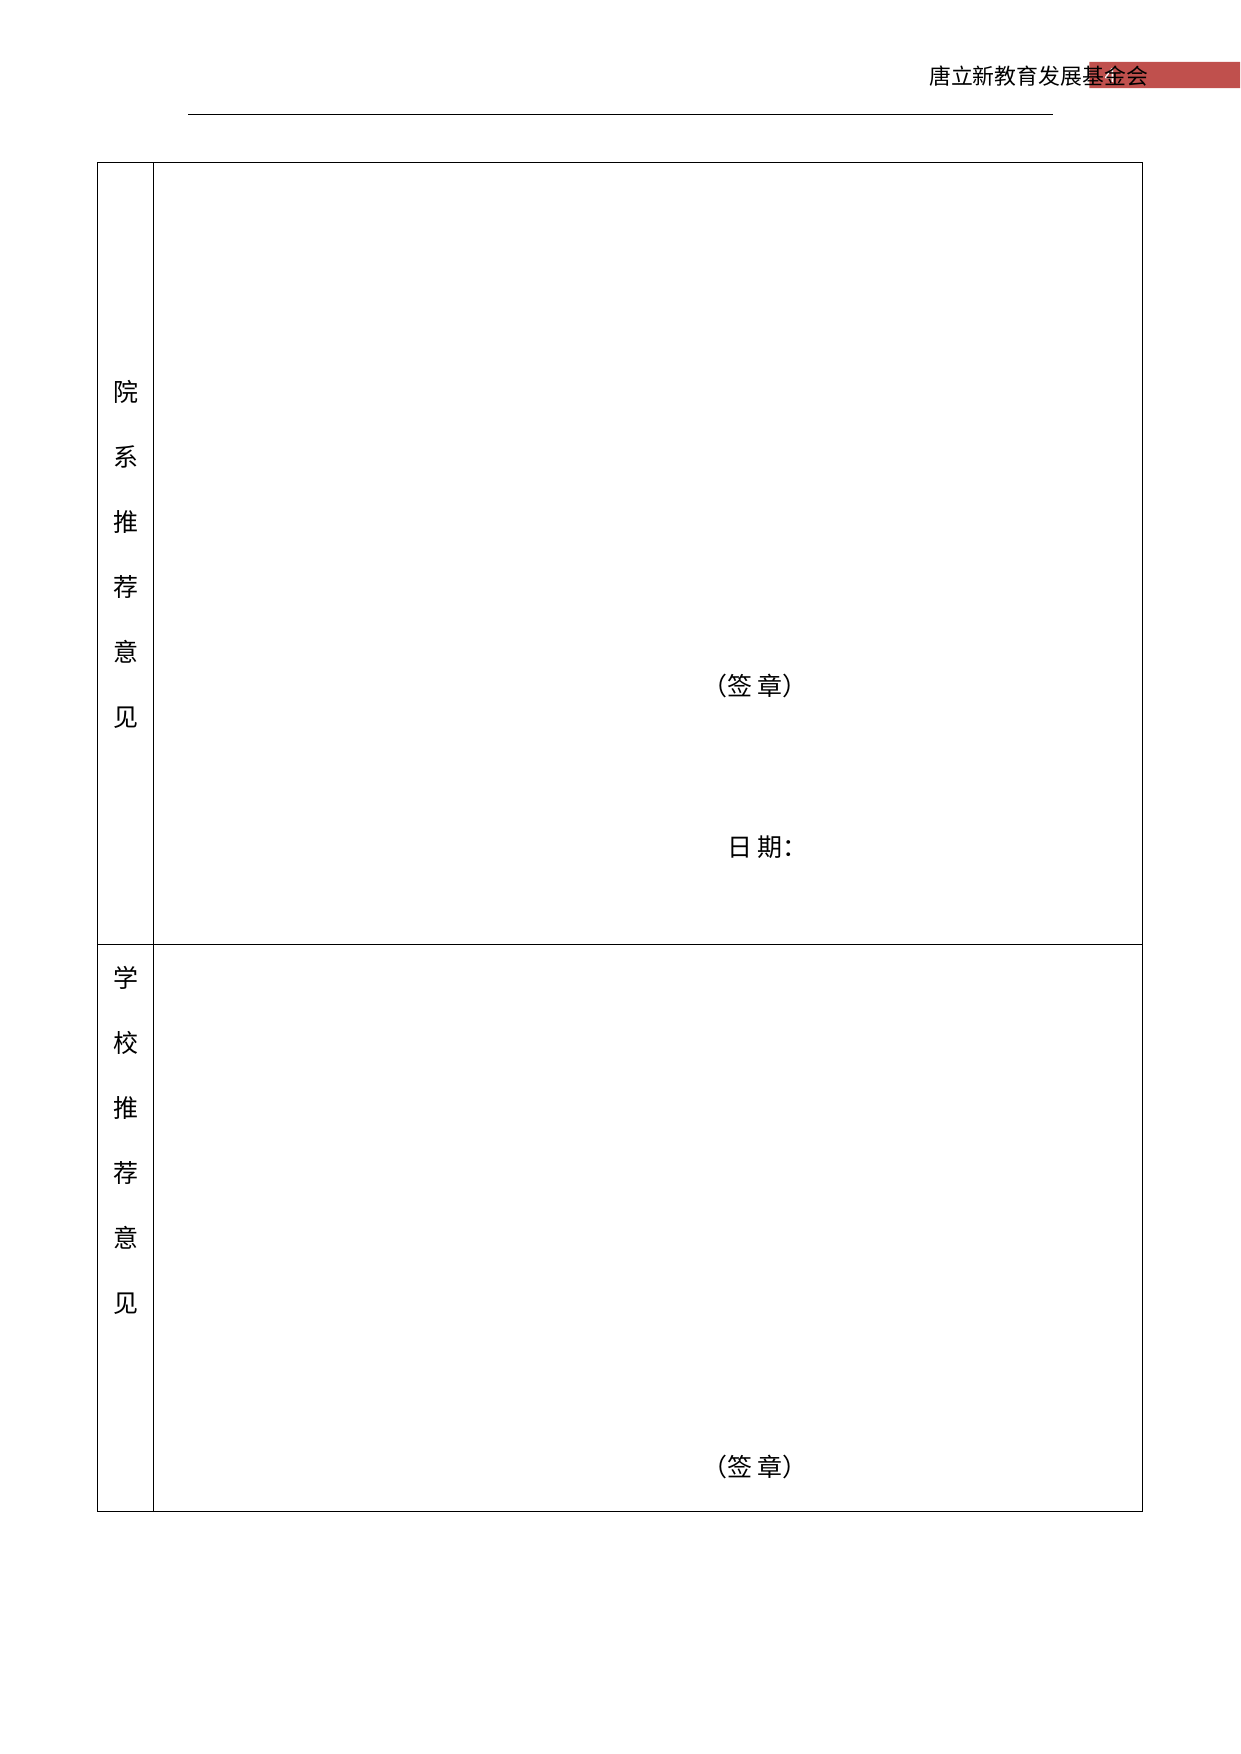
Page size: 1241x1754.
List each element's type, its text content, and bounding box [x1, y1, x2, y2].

table_cell 学校推荐意见 [98, 945, 153, 1511]
table_cell （签 章） 日 期： [154, 945, 1142, 1511]
table_cell 院系推荐意见 [98, 163, 153, 943]
table_cell （签 章） 日 期： [154, 163, 1142, 943]
